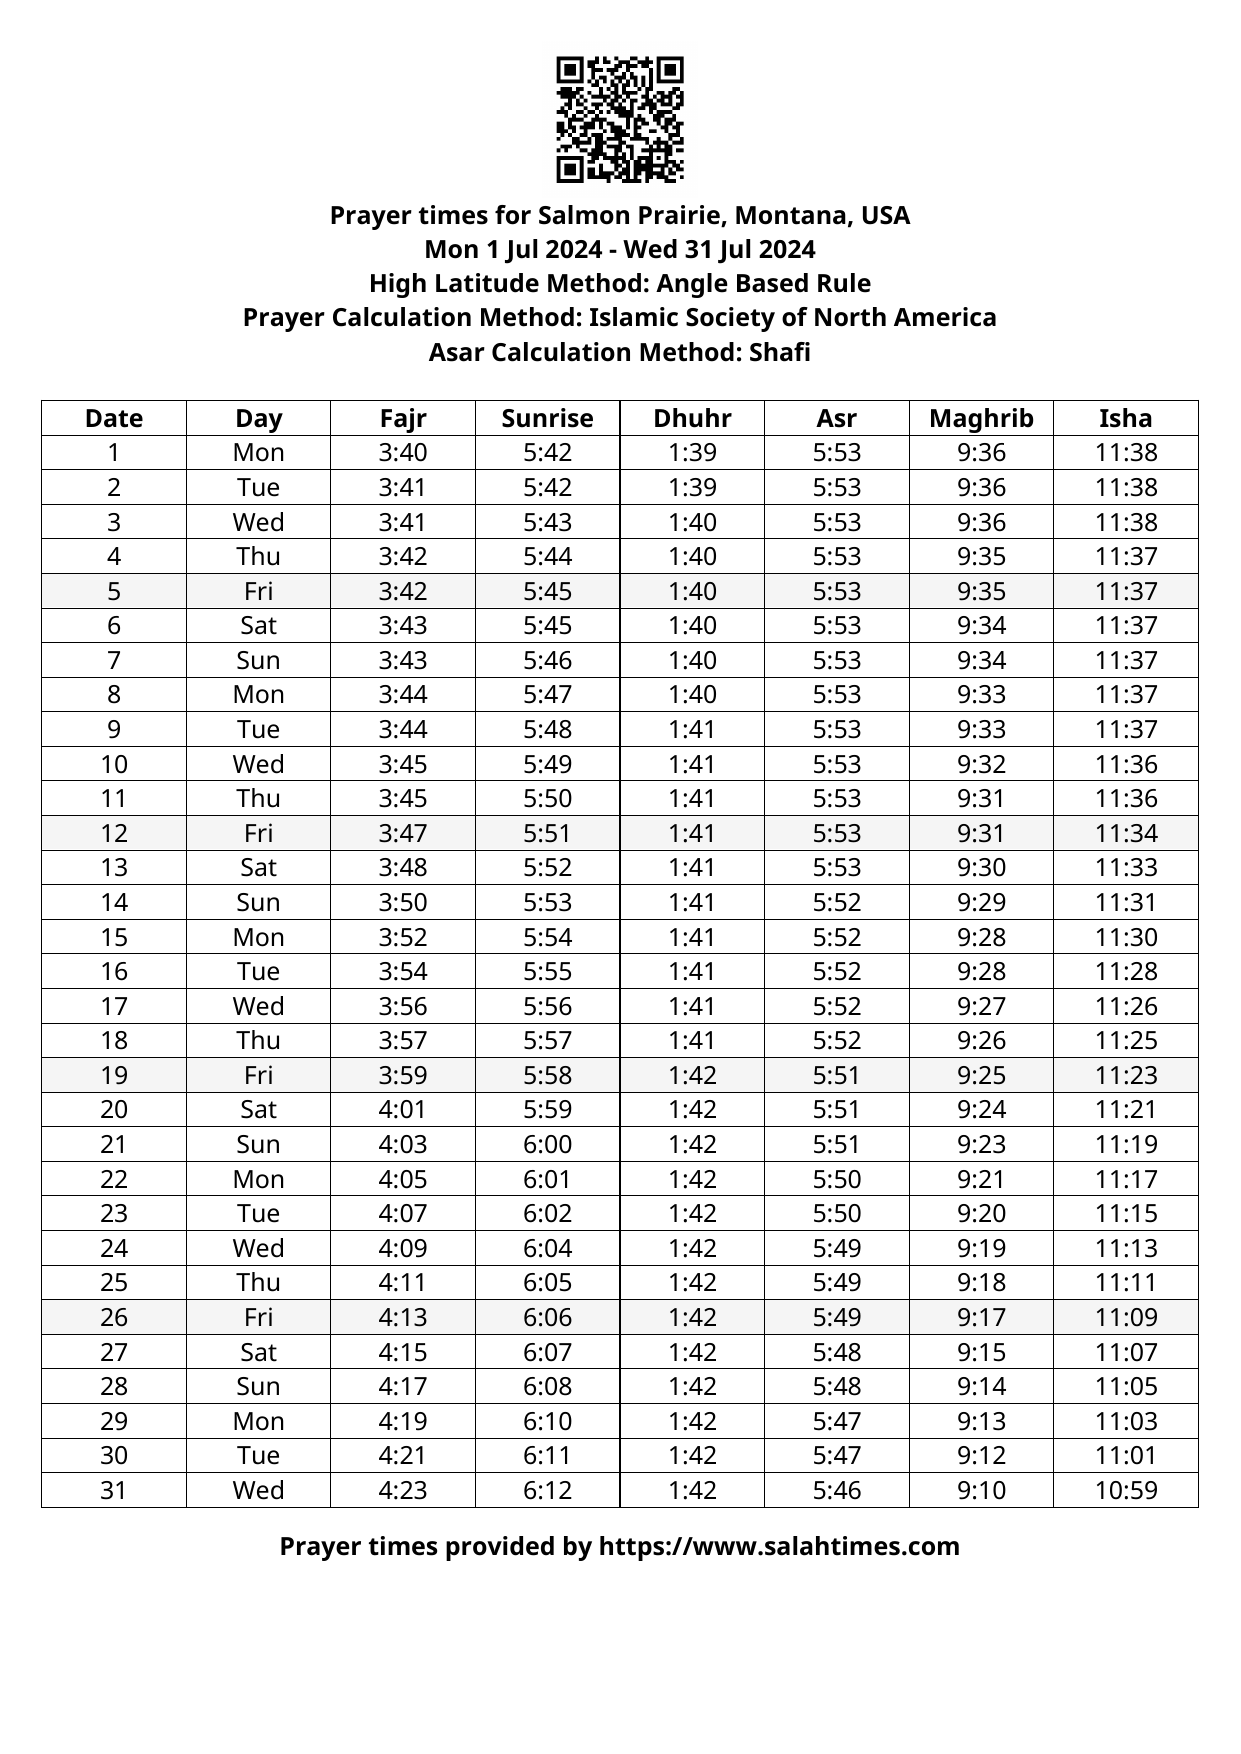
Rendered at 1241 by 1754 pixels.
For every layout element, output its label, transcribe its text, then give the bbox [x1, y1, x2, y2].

table_cell 4 [42, 539, 186, 573]
table_header Sunrise [476, 401, 619, 434]
table_cell 11:31 [1054, 885, 1198, 919]
table_cell Tue [187, 954, 330, 988]
table_cell 5:50 [765, 1162, 909, 1195]
table_cell 1:42 [621, 1196, 764, 1230]
table_cell 5:52 [765, 989, 909, 1022]
table_cell 3:48 [331, 851, 475, 884]
table_cell 9:27 [910, 989, 1053, 1022]
table_cell 5:48 [765, 1369, 909, 1403]
table_cell 11:37 [1054, 574, 1198, 607]
table_cell 3:45 [331, 781, 475, 815]
table_cell 1:42 [621, 1266, 764, 1299]
table_cell 11:15 [1054, 1196, 1198, 1230]
table_cell 1:42 [621, 1404, 764, 1437]
table_cell 9:20 [910, 1196, 1053, 1230]
table_cell 5:52 [476, 851, 619, 884]
table_cell 14 [42, 885, 186, 919]
table_cell 4:05 [331, 1162, 475, 1195]
table_cell 1:42 [621, 1058, 764, 1092]
table_cell Sat [187, 1335, 330, 1368]
table_cell 5:43 [476, 505, 619, 538]
table_cell 5:56 [476, 989, 619, 1022]
table_cell 11 [42, 781, 186, 815]
table_cell 23 [42, 1196, 186, 1230]
table_cell 9:36 [910, 470, 1053, 504]
table_cell 3:57 [331, 1024, 475, 1057]
table_cell 11:09 [1054, 1300, 1198, 1334]
table_cell 4:17 [331, 1369, 475, 1403]
table_cell 5:47 [476, 678, 619, 711]
table_cell 5:44 [476, 539, 619, 573]
table_cell 9:34 [910, 609, 1053, 642]
table_cell 6:05 [476, 1266, 619, 1299]
table_cell 24 [42, 1231, 186, 1264]
table_cell 5 [42, 574, 186, 607]
table_cell 9:28 [910, 954, 1053, 988]
table_cell 5:45 [476, 609, 619, 642]
table_cell 11:37 [1054, 678, 1198, 711]
table_cell 1:39 [621, 470, 764, 504]
table_cell 6:01 [476, 1162, 619, 1195]
table_cell 5:52 [765, 954, 909, 988]
table_cell 25 [42, 1266, 186, 1299]
table_cell 5:53 [765, 470, 909, 504]
table_cell 11:03 [1054, 1404, 1198, 1437]
table_cell Tue [187, 470, 330, 504]
table_cell Sun [187, 1369, 330, 1403]
table_cell 3:40 [331, 436, 475, 469]
table_cell Fri [187, 816, 330, 849]
table_cell Wed [187, 1231, 330, 1264]
table_cell 11:36 [1054, 781, 1198, 815]
table_cell 26 [42, 1300, 186, 1334]
table_cell 9:26 [910, 1024, 1053, 1057]
table_cell 3:52 [331, 920, 475, 953]
table_cell 1:41 [621, 747, 764, 780]
table_cell Wed [187, 505, 330, 538]
table_cell 3:50 [331, 885, 475, 919]
table_cell 5:53 [765, 712, 909, 746]
table_cell 6:07 [476, 1335, 619, 1368]
table_cell 3:41 [331, 505, 475, 538]
table_cell 4:13 [331, 1300, 475, 1334]
table_cell 5:47 [765, 1439, 909, 1472]
table_cell 9:28 [910, 920, 1053, 953]
table_cell 9:23 [910, 1127, 1053, 1161]
table_cell 1:42 [621, 1369, 764, 1403]
table_cell 1:42 [621, 1162, 764, 1195]
table_cell 1:40 [621, 505, 764, 538]
table_cell 1:40 [621, 643, 764, 677]
table_cell 9:15 [910, 1335, 1053, 1368]
text Prayer Calculation Method: Islamic Society of North America [42, 300, 1198, 334]
table_cell Mon [187, 436, 330, 469]
table_cell Thu [187, 1266, 330, 1299]
table_cell Wed [187, 989, 330, 1022]
table_cell 2 [42, 470, 186, 504]
table_cell Fri [187, 1300, 330, 1334]
table_cell 5:53 [765, 436, 909, 469]
table_cell 5:54 [476, 920, 619, 953]
table_cell 3:44 [331, 678, 475, 711]
table_cell 1:42 [621, 1231, 764, 1264]
table_cell 1:42 [621, 1300, 764, 1334]
table_cell 11:37 [1054, 712, 1198, 746]
table_cell 5:49 [765, 1300, 909, 1334]
table_cell Sat [187, 851, 330, 884]
table_cell 6:11 [476, 1439, 619, 1472]
table_cell 3:59 [331, 1058, 475, 1092]
table_cell 11:21 [1054, 1093, 1198, 1126]
table_cell 5:53 [765, 816, 909, 849]
table_cell 5:53 [765, 609, 909, 642]
table_cell 10:59 [1054, 1473, 1198, 1507]
table_cell 9:24 [910, 1093, 1053, 1126]
table_cell Sat [187, 1093, 330, 1126]
table_cell 9:35 [910, 539, 1053, 573]
table_cell 5:53 [765, 747, 909, 780]
table_cell Mon [187, 678, 330, 711]
text Prayer times for Salmon Prairie, Montana, USA [42, 198, 1198, 232]
table_cell 3 [42, 505, 186, 538]
text High Latitude Method: Angle Based Rule [42, 266, 1198, 300]
text Asar Calculation Method: Shafi [42, 334, 1198, 368]
table_cell 11:13 [1054, 1231, 1198, 1264]
table_cell 1:41 [621, 920, 764, 953]
table_cell 1:42 [621, 1093, 764, 1126]
table_cell 9:19 [910, 1231, 1053, 1264]
table_cell 9:13 [910, 1404, 1053, 1437]
table_cell Mon [187, 1162, 330, 1195]
text Prayer times provided by https://www.salahtimes.com [42, 1528, 1198, 1563]
table_cell 1 [42, 436, 186, 469]
table_cell 4:15 [331, 1335, 475, 1368]
table_cell 5:49 [765, 1231, 909, 1264]
table_cell 4:23 [331, 1473, 475, 1507]
table_cell 5:53 [765, 574, 909, 607]
table_cell 9 [42, 712, 186, 746]
table_cell 5:53 [765, 643, 909, 677]
table_cell 5:52 [765, 1024, 909, 1057]
table_cell 11:05 [1054, 1369, 1198, 1403]
table_cell 1:40 [621, 609, 764, 642]
table_cell 11:38 [1054, 470, 1198, 504]
table_cell 5:58 [476, 1058, 619, 1092]
table_cell 5:42 [476, 436, 619, 469]
table_cell 9:35 [910, 574, 1053, 607]
table_cell 5:48 [765, 1335, 909, 1368]
table_cell Thu [187, 781, 330, 815]
table_cell 5:53 [765, 505, 909, 538]
table_cell 11:01 [1054, 1439, 1198, 1472]
table_cell 5:51 [765, 1127, 909, 1161]
table_cell 11:38 [1054, 505, 1198, 538]
table_cell 11:37 [1054, 539, 1198, 573]
picture [542, 41, 699, 198]
table_cell 5:51 [765, 1093, 909, 1126]
table_cell Sun [187, 643, 330, 677]
table_cell 5:53 [765, 539, 909, 573]
table_cell 16 [42, 954, 186, 988]
table_cell 5:51 [476, 816, 619, 849]
table_cell 3:47 [331, 816, 475, 849]
table_cell 18 [42, 1024, 186, 1057]
table_cell 9:34 [910, 643, 1053, 677]
table_cell 6:12 [476, 1473, 619, 1507]
table_cell 9:32 [910, 747, 1053, 780]
table_cell 11:33 [1054, 851, 1198, 884]
table_cell 1:42 [621, 1127, 764, 1161]
table_cell 5:52 [765, 885, 909, 919]
table_cell 11:37 [1054, 609, 1198, 642]
table_cell 30 [42, 1439, 186, 1472]
table_cell 9:31 [910, 781, 1053, 815]
table_cell 1:42 [621, 1335, 764, 1368]
table_cell 5:49 [765, 1266, 909, 1299]
table_cell Fri [187, 574, 330, 607]
table_cell 11:38 [1054, 436, 1198, 469]
table_cell Sun [187, 885, 330, 919]
table_cell Sat [187, 609, 330, 642]
table_cell 5:53 [476, 885, 619, 919]
table_cell Mon [187, 920, 330, 953]
table_cell 11:30 [1054, 920, 1198, 953]
table_cell 1:39 [621, 436, 764, 469]
table_cell 19 [42, 1058, 186, 1092]
table_cell Thu [187, 539, 330, 573]
table_cell 3:42 [331, 574, 475, 607]
table_cell Wed [187, 747, 330, 780]
table_cell 5:50 [765, 1196, 909, 1230]
table_cell 4:03 [331, 1127, 475, 1161]
table_cell 4:19 [331, 1404, 475, 1437]
table_cell 27 [42, 1335, 186, 1368]
table_cell 11:26 [1054, 989, 1198, 1022]
table_cell 6:04 [476, 1231, 619, 1264]
table_cell 9:29 [910, 885, 1053, 919]
table_cell 6:06 [476, 1300, 619, 1334]
table_cell 20 [42, 1093, 186, 1126]
table_cell 5:47 [765, 1404, 909, 1437]
table_cell 5:57 [476, 1024, 619, 1057]
table_cell 3:42 [331, 539, 475, 573]
table_cell 5:55 [476, 954, 619, 988]
table_cell 10 [42, 747, 186, 780]
table_cell 31 [42, 1473, 186, 1507]
table_cell 6:02 [476, 1196, 619, 1230]
table_cell 5:45 [476, 574, 619, 607]
table_cell 1:40 [621, 678, 764, 711]
table_cell Wed [187, 1473, 330, 1507]
table_cell Tue [187, 1439, 330, 1472]
table_cell Fri [187, 1058, 330, 1092]
table_cell 3:41 [331, 470, 475, 504]
table_cell 1:41 [621, 712, 764, 746]
table_header Dhuhr [621, 401, 764, 434]
table_cell 12 [42, 816, 186, 849]
table_cell 9:17 [910, 1300, 1053, 1334]
table_cell 9:10 [910, 1473, 1053, 1507]
table_cell 5:52 [765, 920, 909, 953]
table_cell 9:36 [910, 436, 1053, 469]
table_cell 9:30 [910, 851, 1053, 884]
table_cell 9:36 [910, 505, 1053, 538]
table_cell 11:25 [1054, 1024, 1198, 1057]
table_cell 13 [42, 851, 186, 884]
table_cell 11:37 [1054, 643, 1198, 677]
table_cell 1:41 [621, 781, 764, 815]
table_cell 5:50 [476, 781, 619, 815]
table_cell 6 [42, 609, 186, 642]
table_cell 3:45 [331, 747, 475, 780]
table_cell 22 [42, 1162, 186, 1195]
table_cell 21 [42, 1127, 186, 1161]
table_cell 29 [42, 1404, 186, 1437]
table_cell 8 [42, 678, 186, 711]
table_cell 5:46 [765, 1473, 909, 1507]
table_cell 9:25 [910, 1058, 1053, 1092]
table_cell 1:42 [621, 1473, 764, 1507]
table_cell 11:28 [1054, 954, 1198, 988]
table_cell 5:42 [476, 470, 619, 504]
table_cell 6:10 [476, 1404, 619, 1437]
table_cell 5:53 [765, 678, 909, 711]
table_cell 15 [42, 920, 186, 953]
table_cell Tue [187, 1196, 330, 1230]
table_cell 3:43 [331, 609, 475, 642]
table_cell 1:41 [621, 954, 764, 988]
table_cell 1:42 [621, 1439, 764, 1472]
table_cell 5:48 [476, 712, 619, 746]
table_cell 11:19 [1054, 1127, 1198, 1161]
table_cell 4:07 [331, 1196, 475, 1230]
table_cell 11:17 [1054, 1162, 1198, 1195]
table_cell 5:51 [765, 1058, 909, 1092]
table_cell 3:56 [331, 989, 475, 1022]
table_cell 9:14 [910, 1369, 1053, 1403]
table_cell 11:34 [1054, 816, 1198, 849]
table_cell 9:33 [910, 678, 1053, 711]
table_cell 5:59 [476, 1093, 619, 1126]
table_cell 9:21 [910, 1162, 1053, 1195]
table_cell 17 [42, 989, 186, 1022]
table_cell 4:09 [331, 1231, 475, 1264]
table_cell 4:21 [331, 1439, 475, 1472]
table_cell 4:11 [331, 1266, 475, 1299]
table_header Fajr [331, 401, 475, 434]
table_cell 1:41 [621, 1024, 764, 1057]
table_header Day [187, 401, 330, 434]
table_cell 1:41 [621, 816, 764, 849]
table_cell 1:41 [621, 851, 764, 884]
table_cell Sun [187, 1127, 330, 1161]
table_cell 11:11 [1054, 1266, 1198, 1299]
table_cell 11:23 [1054, 1058, 1198, 1092]
table_cell 5:46 [476, 643, 619, 677]
table_cell 11:07 [1054, 1335, 1198, 1368]
table_cell 1:41 [621, 989, 764, 1022]
table_cell 3:43 [331, 643, 475, 677]
table_cell 5:53 [765, 851, 909, 884]
table_cell 1:41 [621, 885, 764, 919]
table_cell Mon [187, 1404, 330, 1437]
table_cell 5:53 [765, 781, 909, 815]
table_cell Tue [187, 712, 330, 746]
table_header Asr [765, 401, 909, 434]
table_header Maghrib [910, 401, 1053, 434]
table_cell 5:49 [476, 747, 619, 780]
table_cell 1:40 [621, 539, 764, 573]
table_cell Thu [187, 1024, 330, 1057]
table_cell 9:33 [910, 712, 1053, 746]
table_header Isha [1054, 401, 1198, 434]
table_cell 1:40 [621, 574, 764, 607]
table_cell 4:01 [331, 1093, 475, 1126]
table_cell 3:54 [331, 954, 475, 988]
table_cell 28 [42, 1369, 186, 1403]
table_cell 9:31 [910, 816, 1053, 849]
table_cell 6:00 [476, 1127, 619, 1161]
table_cell 9:12 [910, 1439, 1053, 1472]
table_cell 7 [42, 643, 186, 677]
text Mon 1 Jul 2024 - Wed 31 Jul 2024 [42, 232, 1198, 266]
table_cell 9:18 [910, 1266, 1053, 1299]
table_header Date [42, 401, 186, 434]
table_cell 3:44 [331, 712, 475, 746]
table_cell 11:36 [1054, 747, 1198, 780]
table_cell 6:08 [476, 1369, 619, 1403]
